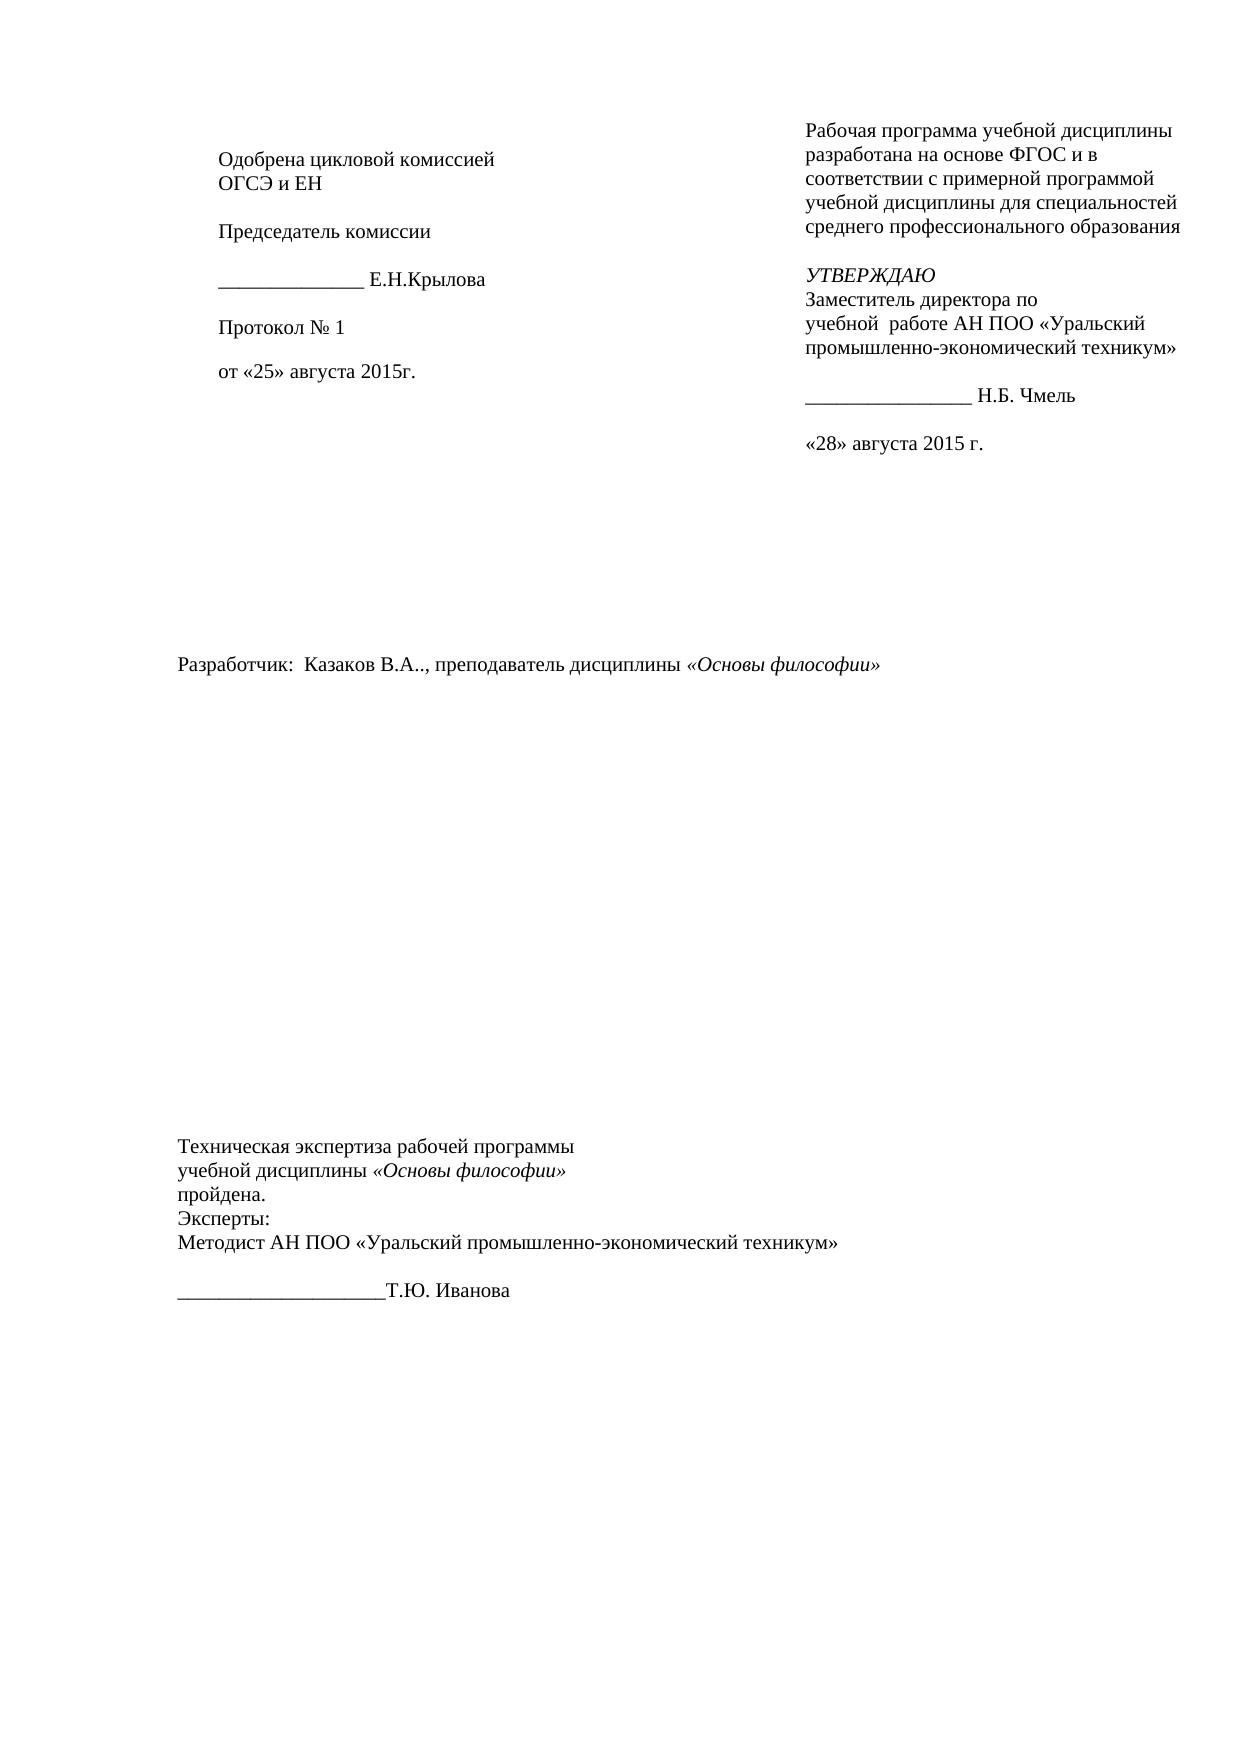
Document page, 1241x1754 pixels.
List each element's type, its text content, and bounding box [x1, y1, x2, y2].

text пройдена. [177, 1182, 1211, 1206]
text Разработчик: Казаков В.А.., преподаватель дисциплины «Основы философии» [177, 652, 1211, 676]
text Техническая экспертиза рабочей программы [177, 1134, 1211, 1158]
text Методист АН ПОО «Уральский промышленно-экономический техникум» [177, 1230, 1211, 1254]
text ____________________Т.Ю. Иванова [177, 1278, 1211, 1302]
table_header Одобрена цикловой комиссией ОГСЭ и ЕН Председатель комиссии ______________ Е.Н.Крылова Протокол № 1 от «25» августа 2015г. [207, 118, 794, 604]
text Эксперты: [177, 1206, 1211, 1230]
table_header Рабочая программа учебной дисциплины разработана на основе ФГОС и в соответствии с примерной программой учебной дисциплины для специальностей среднего профессионального образования УТВЕРЖДАЮ Заместитель директора по учебной работе АН ПОО «Уральский промышленно-экономический техникум» ________________ Н.Б. Чмель «28» августа 2015 г. [794, 118, 1207, 604]
text учебной дисциплины «Основы философии» [177, 1158, 1211, 1182]
